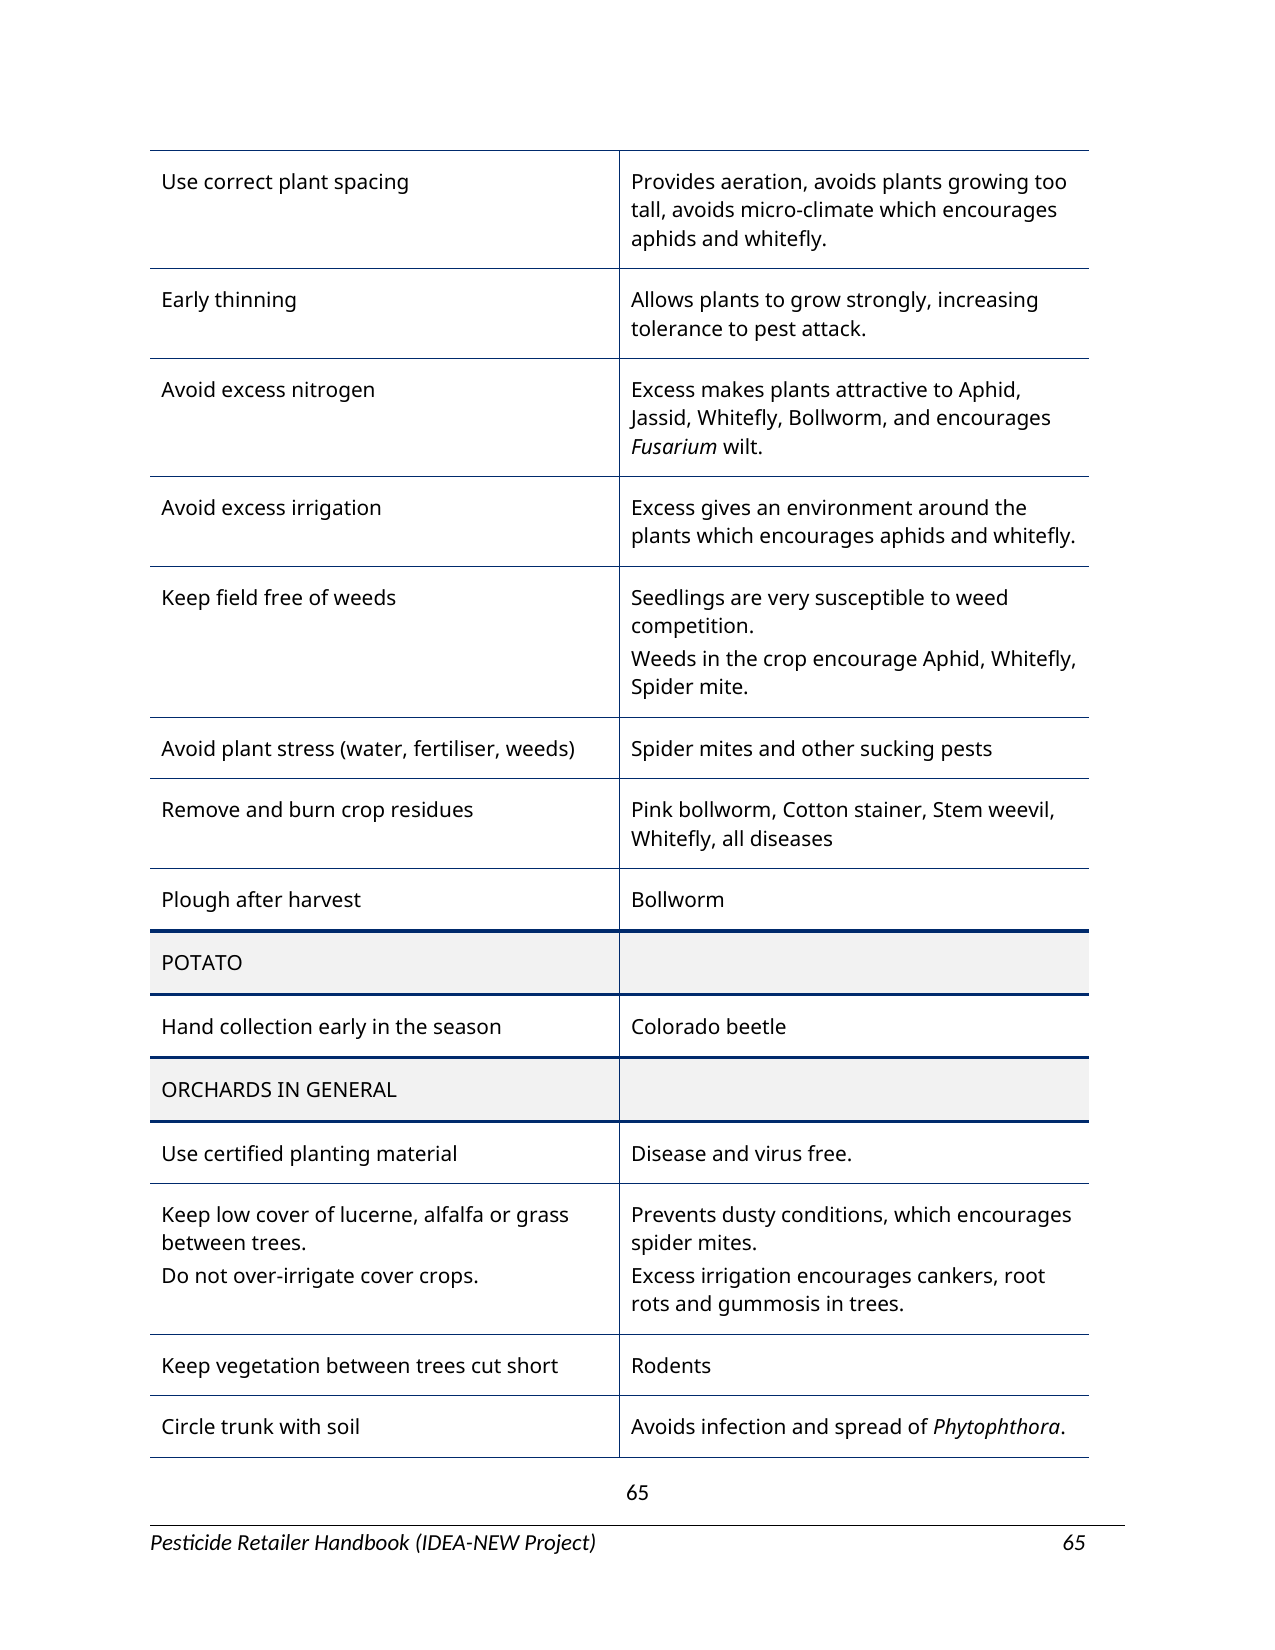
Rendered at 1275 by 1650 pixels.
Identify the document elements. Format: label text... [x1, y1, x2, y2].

table_cell Orchards in General [150, 1059, 619, 1120]
table_cell Avoid plant stress (water, fertiliser, weeds) [150, 718, 619, 778]
table_cell Allows plants to grow strongly, increasing tolerance to pest attack. [620, 269, 1089, 358]
table_cell Avoid excess nitrogen [150, 359, 619, 476]
table_cell Colorado beetle [620, 996, 1089, 1056]
table_cell Use certified planting material [150, 1123, 619, 1183]
table_cell Excess gives an environment around the plants which encourages aphids and whitefly. [620, 477, 1089, 566]
table_cell Disease and virus free. [620, 1123, 1089, 1183]
table_cell Pink bollworm, Cotton stainer, Stem weevil, Whitefly, all diseases [620, 779, 1089, 868]
table_cell Keep low cover of lucerne, alfalfa or grass between trees. Do not over-irrigate cover crops. [150, 1184, 619, 1334]
table_cell Potato [150, 933, 619, 993]
table_cell Avoid excess irrigation [150, 477, 619, 566]
table_cell Circle trunk with soil [150, 1396, 619, 1457]
table_cell Keep vegetation between trees cut short [150, 1335, 619, 1395]
table_cell Bollworm [620, 869, 1089, 929]
table_cell Prevents dusty conditions, which encourages spider mites. Excess irrigation encourages cankers, root rots and gummosis in trees. [620, 1184, 1089, 1334]
table_cell Seedlings are very susceptible to weed competition. Weeds in the crop encourage Aphid, Whitefly, Spider mite. [620, 567, 1089, 717]
table_cell Rodents [620, 1335, 1089, 1395]
table_cell Use correct plant spacing [150, 151, 619, 268]
table_cell Provides aeration, avoids plants growing too tall, avoids micro-climate which encourages aphids and whitefly. [620, 151, 1089, 268]
table_cell Early thinning [150, 269, 619, 358]
table_cell [620, 1059, 1089, 1120]
table_cell Hand collection early in the season [150, 996, 619, 1056]
table_cell Plough after harvest [150, 869, 619, 929]
table_cell [620, 933, 1089, 993]
table_cell Excess makes plants attractive to Aphid, Jassid, Whitefly, Bollworm, and encourages Fusarium wilt. [620, 359, 1089, 476]
table_cell Remove and burn crop residues [150, 779, 619, 868]
table_cell Keep field free of weeds [150, 567, 619, 717]
table_cell Spider mites and other sucking pests [620, 718, 1089, 778]
table_cell Avoids infection and spread of Phytophthora. [620, 1396, 1089, 1457]
